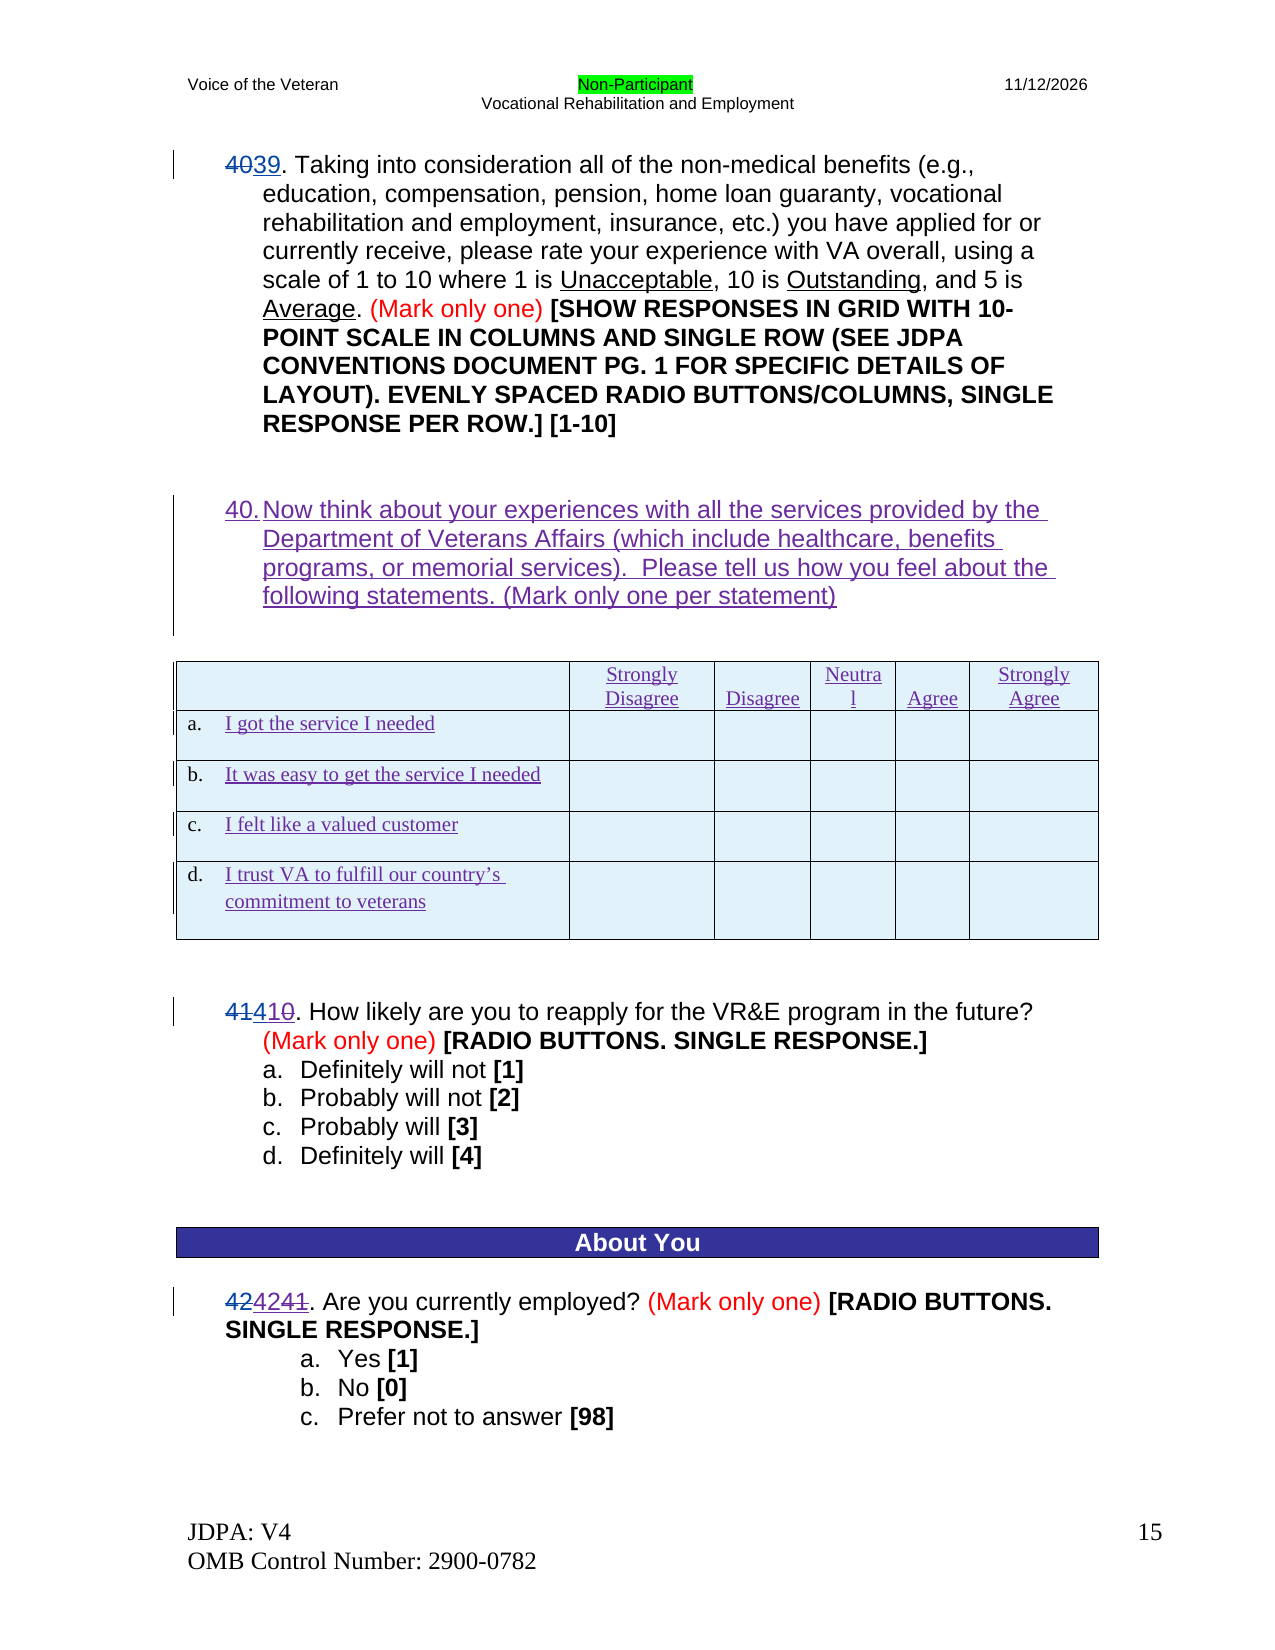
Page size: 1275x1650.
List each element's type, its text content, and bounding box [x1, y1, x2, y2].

table_header About You [177, 1228, 1098, 1257]
list Prefer not to answer [98] [300, 1402, 1087, 1431]
list Probably will not [2] [262, 1083, 1087, 1112]
list No [0] [300, 1373, 1087, 1402]
text . Are you currently employed? (Mark only one) [RADIO BUTTONS. SINGLE RESPONSE.] [225, 1287, 1087, 1344]
list Definitely will not [1] [262, 1055, 1087, 1083]
list Yes [1] [300, 1344, 1087, 1373]
text . How likely are you to reapply for the VR&E program in the future? (Mark only one) [RADIO BUTTONS. SINGLE RESPONSE.] [225, 997, 1087, 1055]
text . Taking into consideration all of the non-medical benefits (e.g., education, compensation, pension, home loan guaranty, vocational rehabilitation and employment, insurance, etc.) you have applied for or currently receive, please rate your experience with VA overall, using a scale of 1 to 10 where 1 is Unacceptable, 10 is Outstanding, and 5 is Average. (Mark only one) [SHOW RESPONSES IN GRID WITH 10-POINT SCALE IN COLUMNS AND SINGLE ROW (SEE JDPA CONVENTIONS DOCUMENT PG. 1 FOR SPECIFIC DETAILS OF LAYOUT). EVENLY SPACED RADIO BUTTONS/COLUMNS, SINGLE RESPONSE PER ROW.] [1-10] [225, 150, 1087, 437]
list Definitely will [4] [262, 1141, 1087, 1170]
list Probably will [3] [262, 1112, 1087, 1141]
